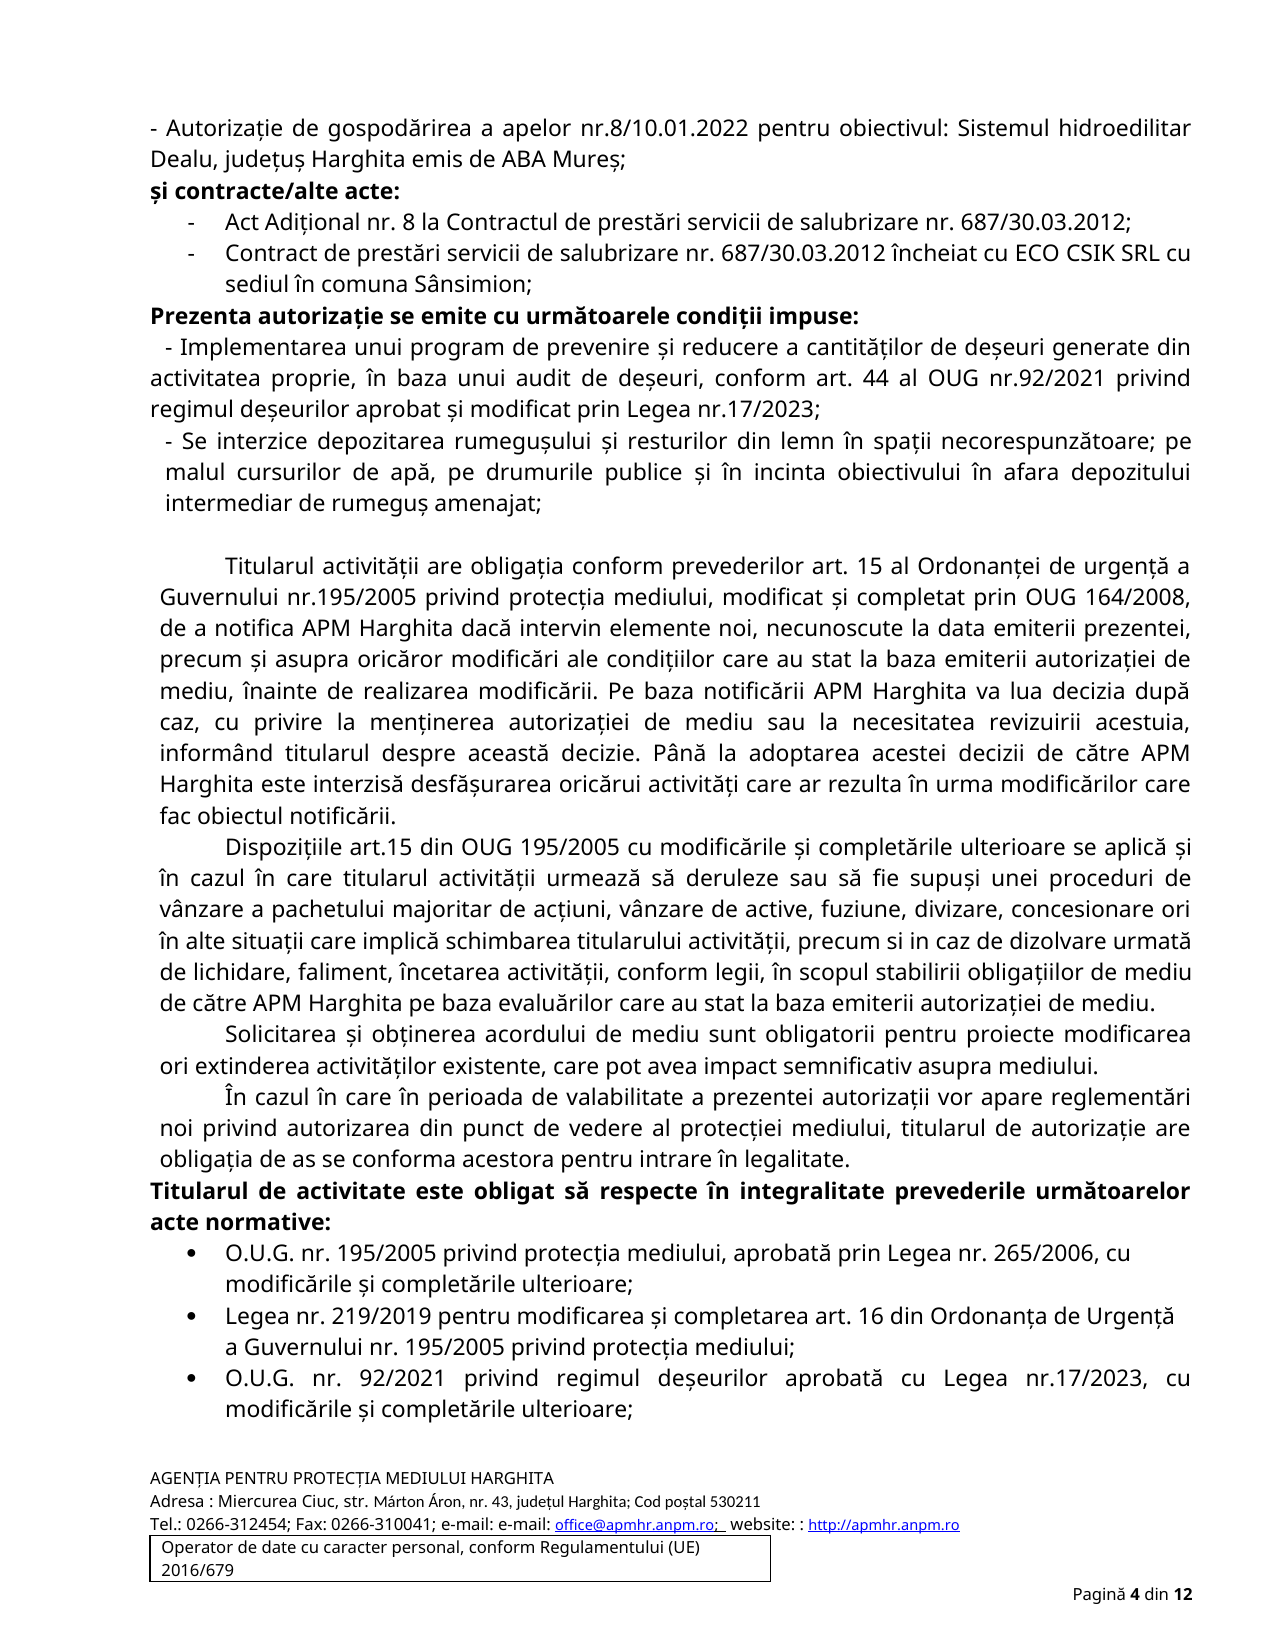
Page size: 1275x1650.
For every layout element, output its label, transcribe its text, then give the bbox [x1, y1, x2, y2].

list O.U.G. nr. 195/2005 privind protecţia mediului, aprobată prin Legea nr. 265/2006, cu modificările şi completările ulterioare; [187, 1237, 1192, 1300]
text Prezenta autorizaţie se emite cu următoarele condiţii impuse: [150, 300, 1192, 331]
list Legea nr. 219/2019 pentru modificarea și completarea art. 16 din Ordonanța de Urgență a Guvernului nr. 195/2005 privind protecția mediului; [187, 1300, 1192, 1362]
text Dispoziţiile art.15 din OUG 195/2005 cu modificările și completările ulterioare se aplică şi în cazul în care titularul activităţii urmează să deruleze sau să fie supuşi unei proceduri de vânzare a pachetului majoritar de acţiuni, vânzare de active, fuziune, divizare, concesionare ori în alte situaţii care implică schimbarea titularului activităţii, precum si in caz de dizolvare urmată de lichidare, faliment, încetarea activităţii, conform legii, în scopul stabilirii obligaţiilor de mediu de către APM Harghita pe baza evaluărilor care au stat la baza emiterii autorizaţiei de mediu. [159, 831, 1192, 1018]
text - Implementarea unui program de prevenire şi reducere a cantităților de deșeuri generate din activitatea proprie, în baza unui audit de deșeuri, conform art. 44 al OUG nr.92/2021 privind regimul deșeurilor aprobat și modificat prin Legea nr.17/2023; [150, 393, 1192, 425]
text Titularul activității are obligația conform prevederilor art. 15 al Ordonanței de urgență a Guvernului nr.195/2005 privind protecția mediului, modificat și completat prin OUG 164/2008, de a notifica APM Harghita dacă intervin elemente noi, necunoscute la data emiterii prezentei, precum și asupra oricăror modificări ale condițiilor care au stat la baza emiterii autorizației de mediu, înainte de realizarea modificării. Pe baza notificării APM Harghita va lua decizia după caz, cu privire la menținerea autorizației de mediu sau la necesitatea revizuirii acestuia, informând titularul despre această decizie. Până la adoptarea acestei decizii de către APM Harghita este interzisă desfășurarea oricărui activități care ar rezulta în urma modificărilor care fac obiectul notificării. [159, 550, 1192, 831]
list Act Adițional nr. 8 la Contractul de prestări servicii de salubrizare nr. 687/30.03.2012; [187, 206, 1192, 237]
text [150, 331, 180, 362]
text - Autorizație de gospodărirea a apelor nr.8/10.01.2022 pentru obiectivul: Sistemul hidroedilitar Dealu, județuș Harghita emis de ABA Mureș; [150, 112, 1192, 175]
text Titularul de activitate este obligat să respecte în integralitate prevederile următoarelor acte normative: [150, 1175, 1192, 1237]
list O.U.G. nr. 92/2021 privind regimul deşeurilor aprobată cu Legea nr.17/2023, cu modificările și completările ulterioare; [187, 1362, 1192, 1425]
list Contract de prestări servicii de salubrizare nr. 687/30.03.2012 încheiat cu ECO CSIK SRL cu sediul în comuna Sânsimion; [187, 237, 1192, 300]
text Solicitarea şi obţinerea acordului de mediu sunt obligatorii pentru proiecte modificarea ori extinderea activităţilor existente, care pot avea impact semnificativ asupra mediului. [159, 1018, 1192, 1081]
text şi contracte/alte acte: [150, 175, 1192, 206]
text - Se interzice depozitarea rumegușului şi resturilor din lemn în spaţii necorespunzătoare; pe malul cursurilor de apă, pe drumurile publice şi în incinta obiectivului în afara depozitului intermediar de rumeguș amenajat; [165, 425, 1192, 518]
text În cazul în care în perioada de valabilitate a prezentei autorizații vor apare reglementări noi privind autorizarea din punct de vedere al protecției mediului, titularul de autorizație are obligația de as se conforma acestora pentru intrare în legalitate. [159, 1081, 1192, 1175]
